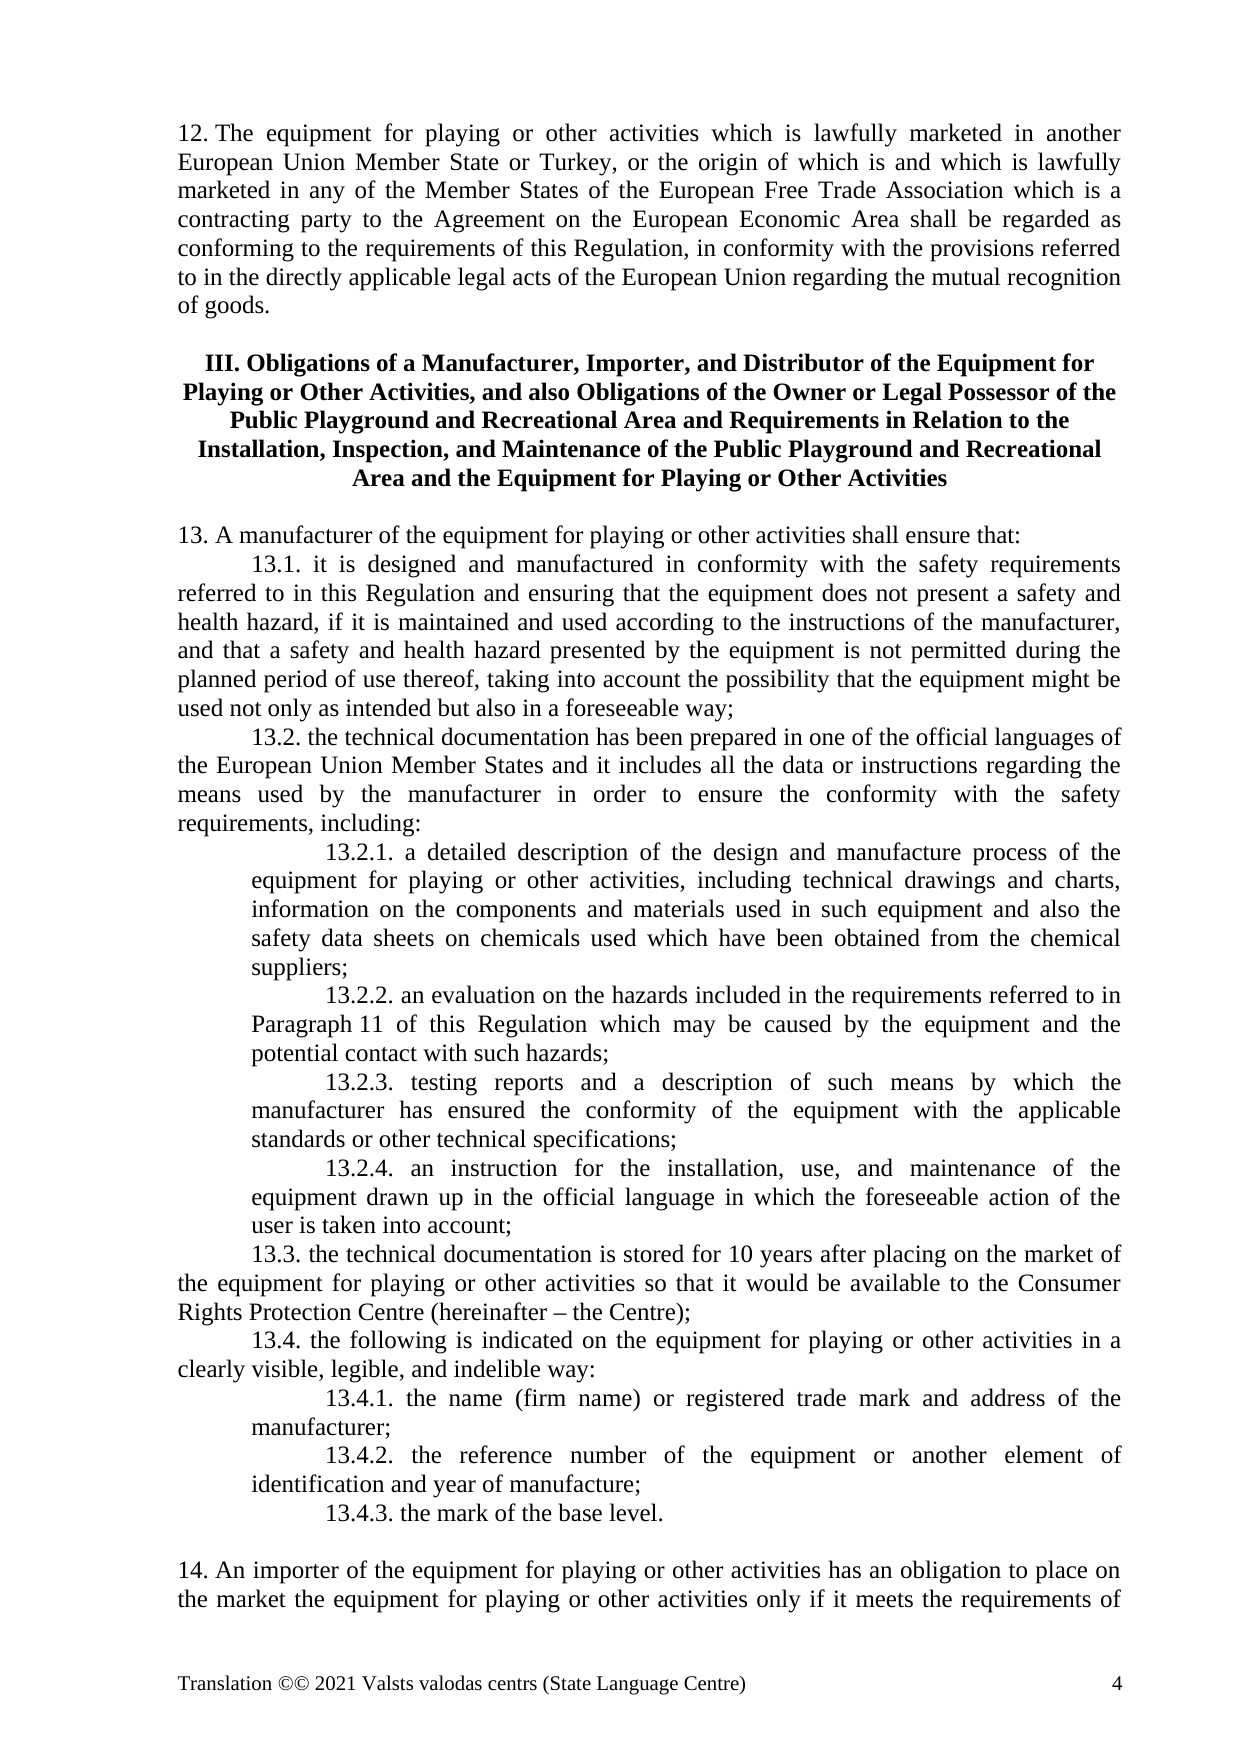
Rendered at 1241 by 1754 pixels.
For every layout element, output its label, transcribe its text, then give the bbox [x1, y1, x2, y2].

text 12. The equipment for playing or other activities which is lawfully marketed in another European Union Member State or Turkey, or the origin of which is and which is lawfully marketed in any of the Member States of the European Free Trade Association which is a contracting party to the Agreement on the European Economic Area shall be regarded as conforming to the requirements of this Regulation, in conformity with the provisions referred to in the directly applicable legal acts of the European Union regarding the mutual recognition of goods. [177, 118, 1122, 319]
text 13.1. it is designed and manufactured in conformity with the safety requirements referred to in this Regulation and ensuring that the equipment does not present a safety and health hazard, if it is maintained and used according to the instructions of the manufacturer, and that a safety and health hazard presented by the equipment is not permitted during the planned period of use thereof, taking into account the possibility that the equipment might be used not only as intended but also in a foreseeable way; [177, 549, 1122, 722]
text 13.4.2. the reference number of the equipment or another element of identification and year of manufacture; [251, 1441, 1122, 1498]
text 13.2.4. an instruction for the installation, use, and maintenance of the equipment drawn up in the official language in which the foreseeable action of the user is taken into account; [251, 1153, 1122, 1239]
text 13.3. the technical documentation is stored for 10 years after placing on the market of the equipment for playing or other activities so that it would be available to the Consumer Rights Protection Centre (hereinafter – the Centre); [177, 1239, 1122, 1326]
text 13. A manufacturer of the equipment for playing or other activities shall ensure that: [177, 521, 1122, 549]
text 13.2.1. a detailed description of the design and manufacture process of the equipment for playing or other activities, including technical drawings and charts, information on the components and materials used in such equipment and also the safety data sheets on chemicals used which have been obtained from the chemical suppliers; [251, 837, 1122, 981]
text 13.2.3. testing reports and a description of such means by which the manufacturer has ensured the conformity of the equipment with the applicable standards or other technical specifications; [251, 1067, 1122, 1153]
text 13.2.2. an evaluation on the hazards included in the requirements referred to in Paragraph 11 of this Regulation which may be caused by the equipment and the potential contact with such hazards; [251, 981, 1122, 1067]
text 13.2. the technical documentation has been prepared in one of the official languages of the European Union Member States and it includes all the data or instructions regarding the means used by the manufacturer in order to ensure the conformity with the safety requirements, including: [177, 722, 1122, 837]
text 13.4. the following is indicated on the equipment for playing or other activities in a clearly visible, legible, and indelible way: [177, 1326, 1122, 1383]
text III. Obligations of a Manufacturer, Importer, and Distributor of the Equipment for Playing or Other Activities, and also Obligations of the Owner or Legal Possessor of the Public Playground and Recreational Area and Requirements in Relation to the Installation, Inspection, and Maintenance of the Public Playground and Recreational Area and the Equipment for Playing or Other Activities [177, 348, 1122, 492]
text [177, 1556, 1122, 1613]
text 13.4.3. the mark of the base level. [251, 1498, 1122, 1527]
text 13.4.1. the name (firm name) or registered trade mark and address of the manufacturer; [251, 1383, 1122, 1441]
